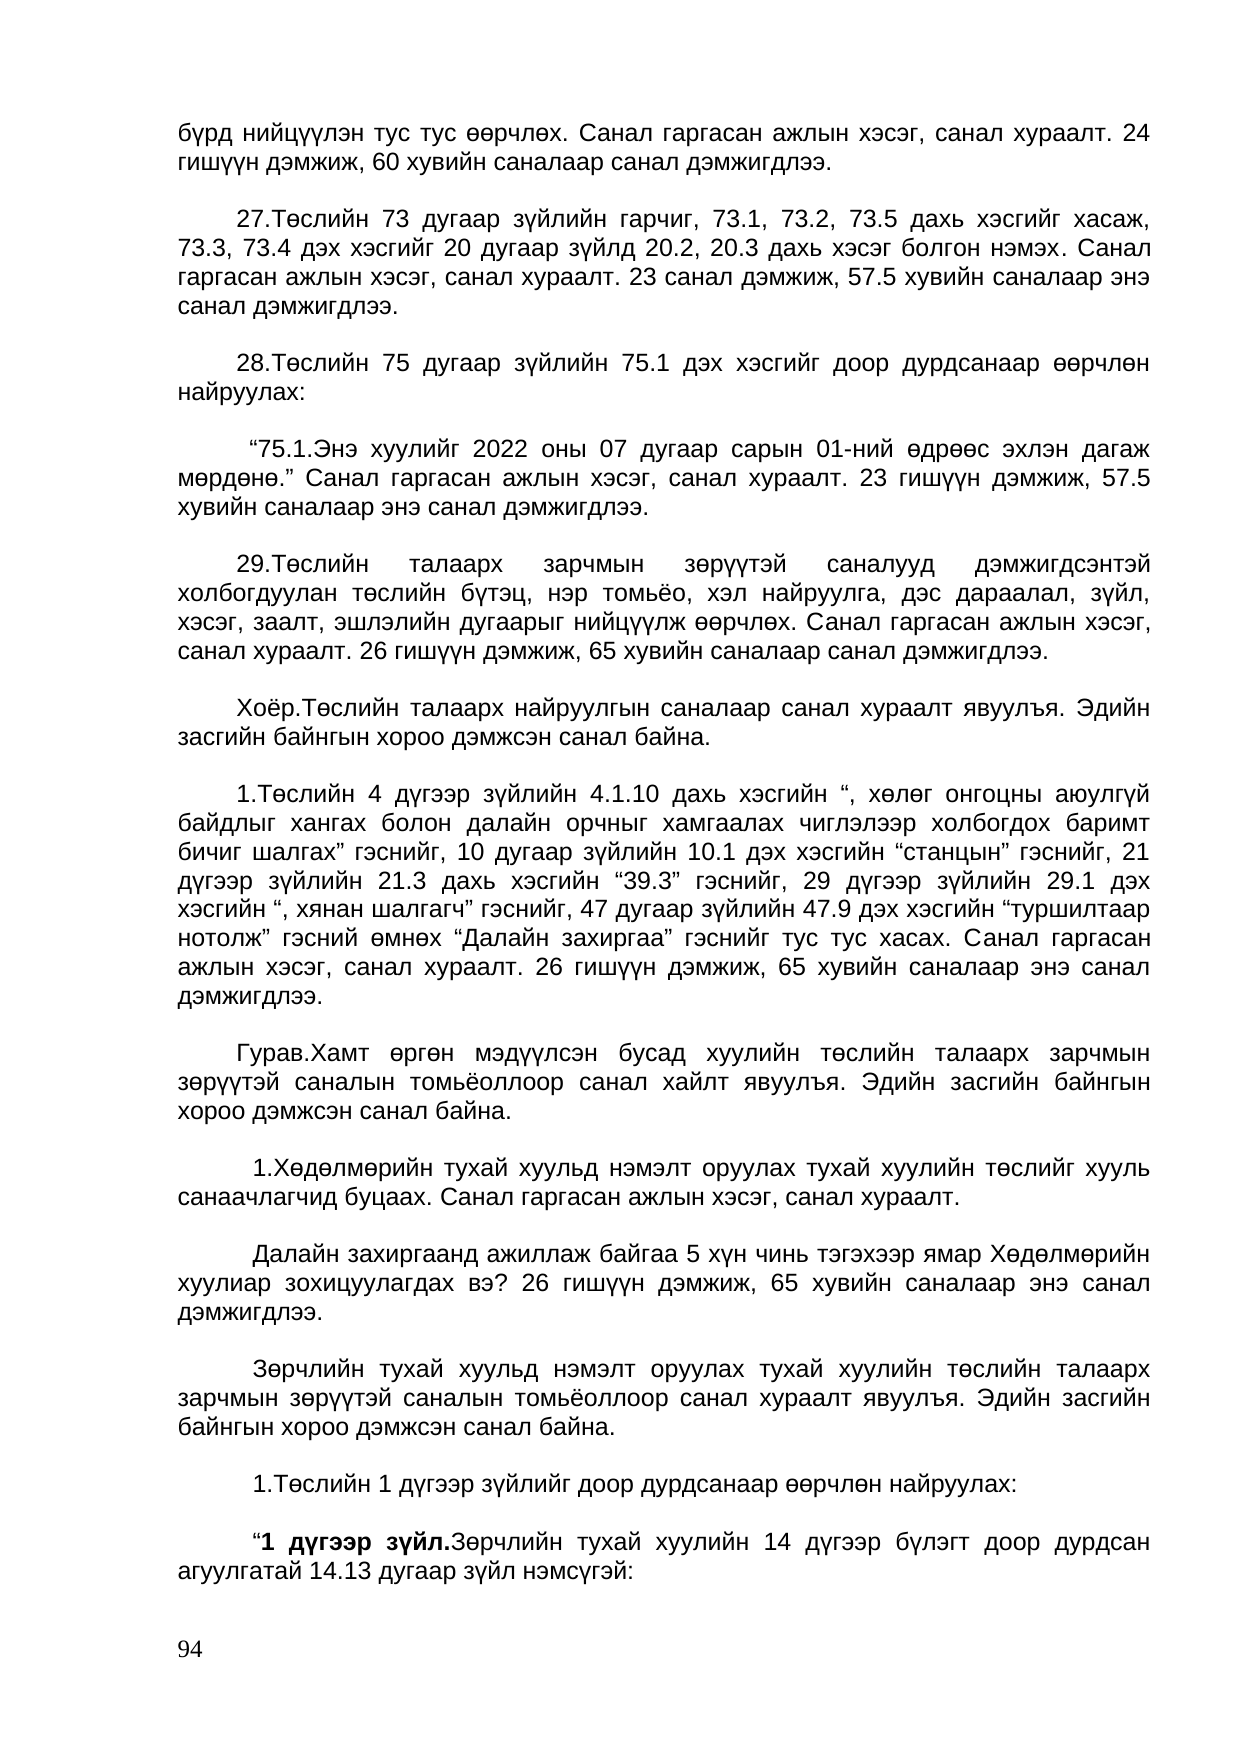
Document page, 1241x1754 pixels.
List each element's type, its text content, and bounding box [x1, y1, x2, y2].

text Зөрчлийн тухай хуульд нэмэлт оруулах тухай хуулийн төслийн талаарх зарчмын зөрүүтэй саналын томьёоллоор санал хураалт явуулъя. Эдийн засгийн байнгын хороо дэмжсэн санал байна. [177, 1354, 1152, 1441]
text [177, 118, 1152, 176]
text Хоёр.Төслийн талаарх найруулгын саналаар санал хураалт явуулъя. Эдийн засгийн байнгын хороо дэмжсэн санал байна. [177, 693, 1152, 751]
text 27.Төслийн 73 дугаар зүйлийн гарчиг, 73.1, 73.2, 73.5 дахь хэсгийг хасаж, 73.3, 73.4 дэх хэсгийг 20 дугаар зүйлд 20.2, 20.3 дахь хэсэг болгон нэмэх. Санал гаргасан ажлын хэсэг, санал хураалт. 23 санал дэмжиж, 57.5 хувийн саналаар энэ санал дэмжигдлээ. [177, 204, 1152, 319]
text “1 дүгээр зүйл.Зөрчлийн тухай хуулийн 14 дүгээр бүлэгт доор дурдсан агуулгатай 14.13 дугаар зүйл нэмсүгэй: [177, 1527, 1152, 1584]
text 29.Төслийн талаарх зарчмын зөрүүтэй саналууд дэмжигдсэнтэй холбогдуулан төслийн бүтэц, нэр томьёо, хэл найруулга, дэс дараалал, зүйл, хэсэг, заалт, эшлэлийн дугаарыг нийцүүлж өөрчлөх. Санал гаргасан ажлын хэсэг, санал хураалт. 26 гишүүн дэмжиж, 65 хувийн саналаар санал дэмжигдлээ. [177, 549, 1152, 664]
text 1.Хөдөлмөрийн тухай хуульд нэмэлт оруулах тухай хуулийн төслийг хууль санаачлагчид буцаах. Санал гаргасан ажлын хэсэг, санал хураалт. [177, 1153, 1152, 1211]
text 1.Төслийн 4 дүгээр зүйлийн 4.1.10 дахь хэсгийн “, хөлөг онгоцны аюулгүй байдлыг хангах болон далайн орчныг хамгаалах чиглэлээр холбогдох баримт бичиг шалгах” гэснийг, 10 дугаар зүйлийн 10.1 дэх хэсгийн “станцын” гэснийг, 21 дүгээр зүйлийн 21.3 дахь хэсгийн “39.3” гэснийг, 29 дүгээр зүйлийн 29.1 дэх хэсгийн “, хянан шалгагч” гэснийг, 47 дугаар зүйлийн 47.9 дэх хэсгийн “туршилтаар нотолж” гэсний өмнөх “Далайн захиргаа” гэснийг тус тус хасах. Санал гаргасан ажлын хэсэг, санал хураалт. 26 гишүүн дэмжиж, 65 хувийн саналаар энэ санал дэмжигдлээ. [177, 779, 1152, 1009]
text 28.Төслийн 75 дугаар зүйлийн 75.1 дэх хэсгийг доор дурдсанаар өөрчлөн найруулах: [177, 348, 1152, 406]
text Гурав.Хамт өргөн мэдүүлсэн бусад хуулийн төслийн талаарх зарчмын зөрүүтэй саналын томьёоллоор санал хайлт явуулъя. Эдийн засгийн байнгын хороо дэмжсэн санал байна. [177, 1038, 1152, 1124]
text Далайн захиргаанд ажиллаж байгаа 5 хүн чинь тэгэхээр ямар Хөдөлмөрийн хуулиар зохицуулагдах вэ? 26 гишүүн дэмжиж, 65 хувийн саналаар энэ санал дэмжигдлээ. [177, 1239, 1152, 1326]
text “75.1.Энэ хуулийг 2022 оны 07 дугаар сарын 01-ний өдрөөс эхлэн дагаж мөрдөнө.” Санал гаргасан ажлын хэсэг, санал хураалт. 23 гишүүн дэмжиж, 57.5 хувийн саналаар энэ санал дэмжигдлээ. [177, 434, 1152, 521]
text 1.Төслийн 1 дүгээр зүйлийг доор дурдсанаар өөрчлөн найруулах: [177, 1469, 1152, 1498]
